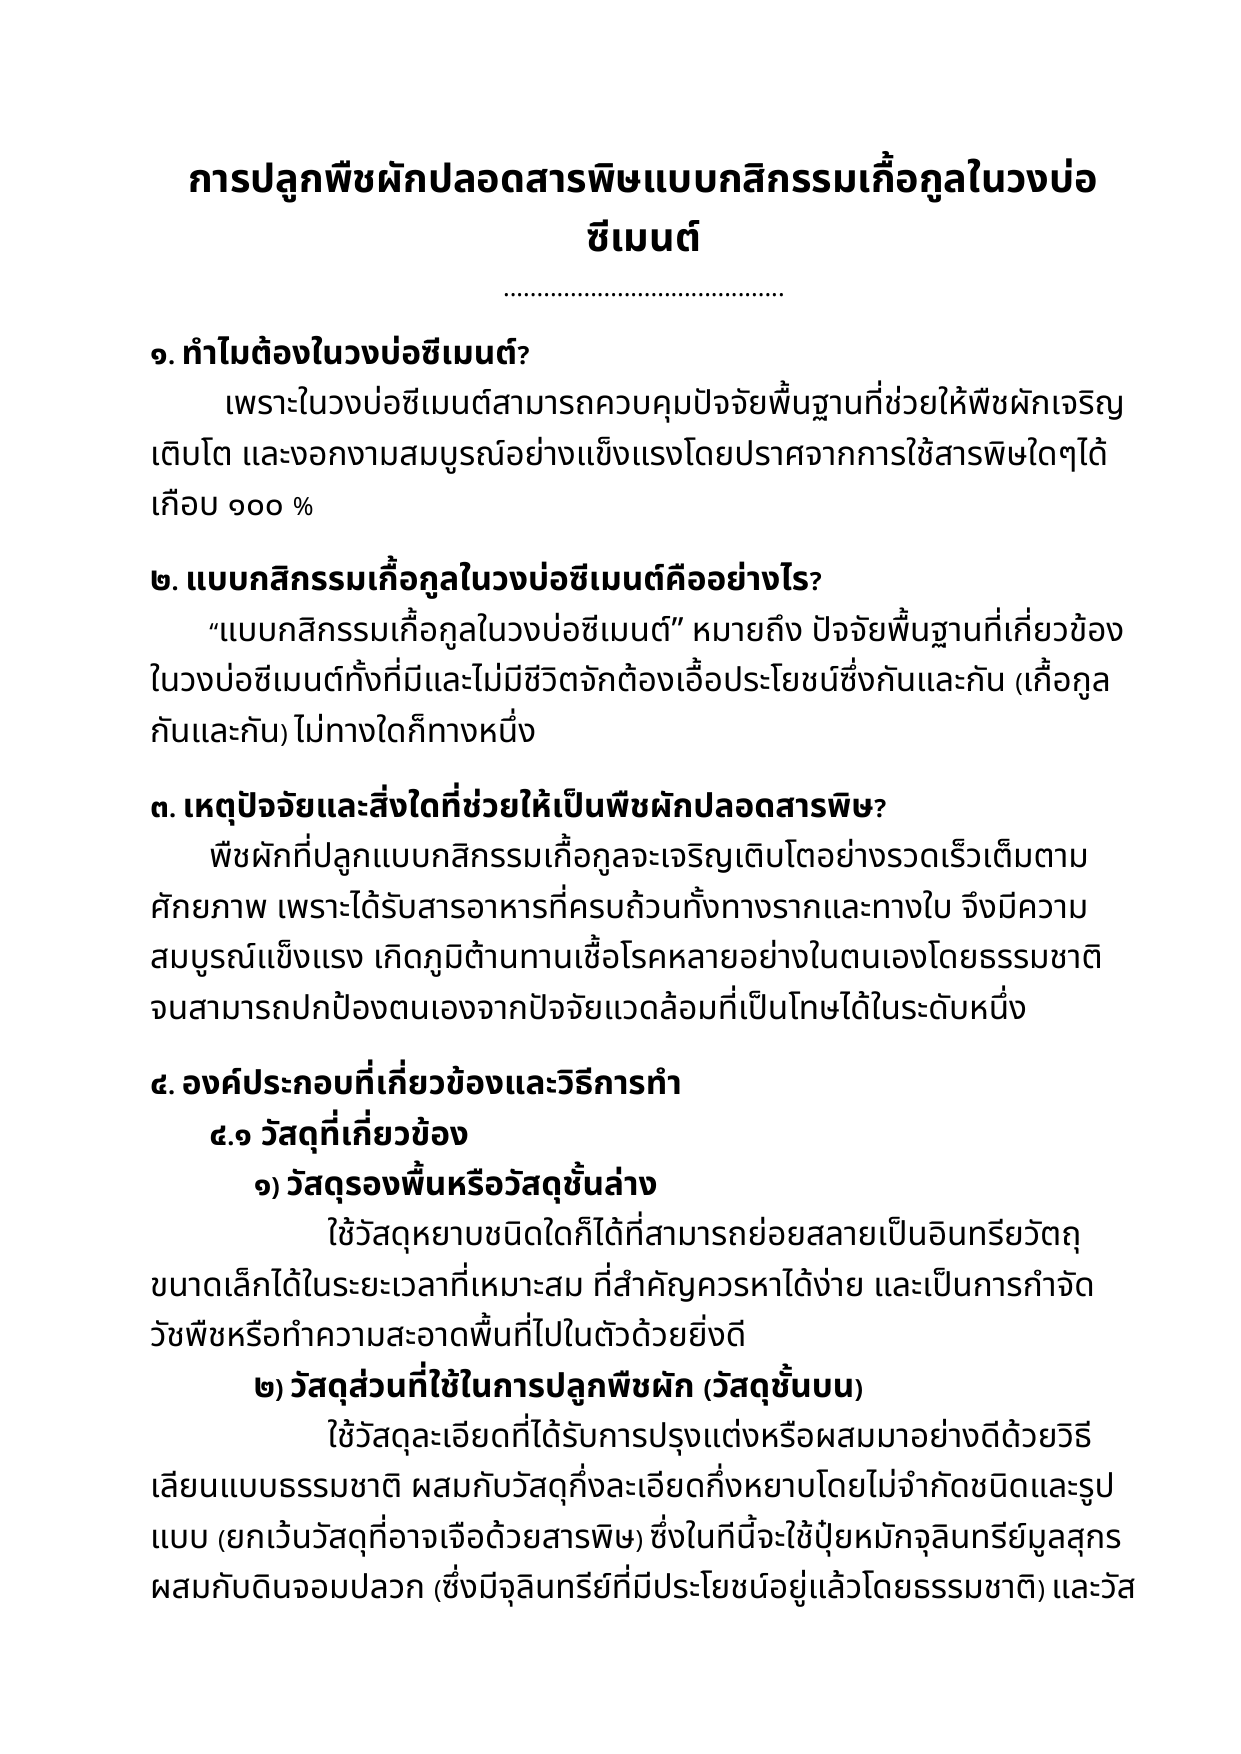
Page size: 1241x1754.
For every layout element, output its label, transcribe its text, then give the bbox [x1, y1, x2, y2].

text พืชผักที่ปลูกแบบกสิกรรมเกื้อกูลจะเจริญเติบโตอย่างรวดเร็วเต็มตามศักยภาพ เพราะได้รับสารอาหารที่ครบถ้วนทั้งทางรากและทางใบ จึงมีความสมบูรณ์แข็งแรง เกิดภูมิต้านทานเชื้อโรคหลายอย่างในตนเองโดยธรรมชาติ จนสามารถปกป้องตนเองจากปัจจัยแวดล้อมที่เป็นโทษได้ในระดับหนึ่ง [150, 832, 1137, 1034]
text เพราะในวงบ่อซีเมนต์สามารถควบคุมปัจจัยพื้นฐานที่ช่วยให้พืชผักเจริญเติบโต และงอกงามสมบูรณ์อย่างแข็งแรงโดยปราศจากการใช้สารพิษใดๆได้เกือบ ๑๐๐ % [150, 379, 1137, 530]
text ๔. องค์ประกอบที่เกี่ยวข้องและวิธีการทำ [150, 1059, 1137, 1109]
text ๑. ทำไมต้องในวงบ่อซีเมนต์? [150, 329, 1137, 379]
text ๓. เหตุปัจจัยและสิ่งใดที่ช่วยให้เป็นพืชผักปลอดสารพิษ? [150, 782, 1137, 832]
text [150, 1412, 1137, 1614]
text ๒. แบบกสิกรรมเกื้อกูลในวงบ่อซีเมนต์คืออย่างไร? [150, 555, 1137, 606]
text การปลูกพืชผักปลอดสารพิษแบบกสิกรรมเกื้อกูลในวงบ่อซีเมนต์ [150, 150, 1137, 269]
text ๔.๑ วัสดุที่เกี่ยวข้อง [150, 1109, 1137, 1160]
text ๑) วัสดุรองพื้นหรือวัสดุชั้นล่าง [150, 1160, 1137, 1210]
text ใช้วัสดุหยาบชนิดใดก็ได้ที่สามารถย่อยสลายเป็นอินทรียวัตถุขนาดเล็กได้ในระยะเวลาที่เหมาะสม ที่สำคัญควรหาได้ง่าย และเป็นการกำจัดวัชพืชหรือทำความสะอาดพื้นที่ไปในตัวด้วยยิ่งดี [150, 1210, 1137, 1362]
text .......................................... [150, 269, 1137, 304]
text ๒) วัสดุส่วนที่ใช้ในการปลูกพืชผัก (วัสดุชั้นบน) [150, 1362, 1137, 1412]
text “แบบกสิกรรมเกื้อกูลในวงบ่อซีเมนต์” หมายถึง ปัจจัยพื้นฐานที่เกี่ยวข้องในวงบ่อซีเมนต์ทั้งที่มีและไม่มีชีวิตจักต้องเอื้อประโยชน์ซึ่งกันและกัน (เกื้อกูลกันและกัน) ไม่ทางใดก็ทางหนึ่ง [150, 606, 1137, 757]
